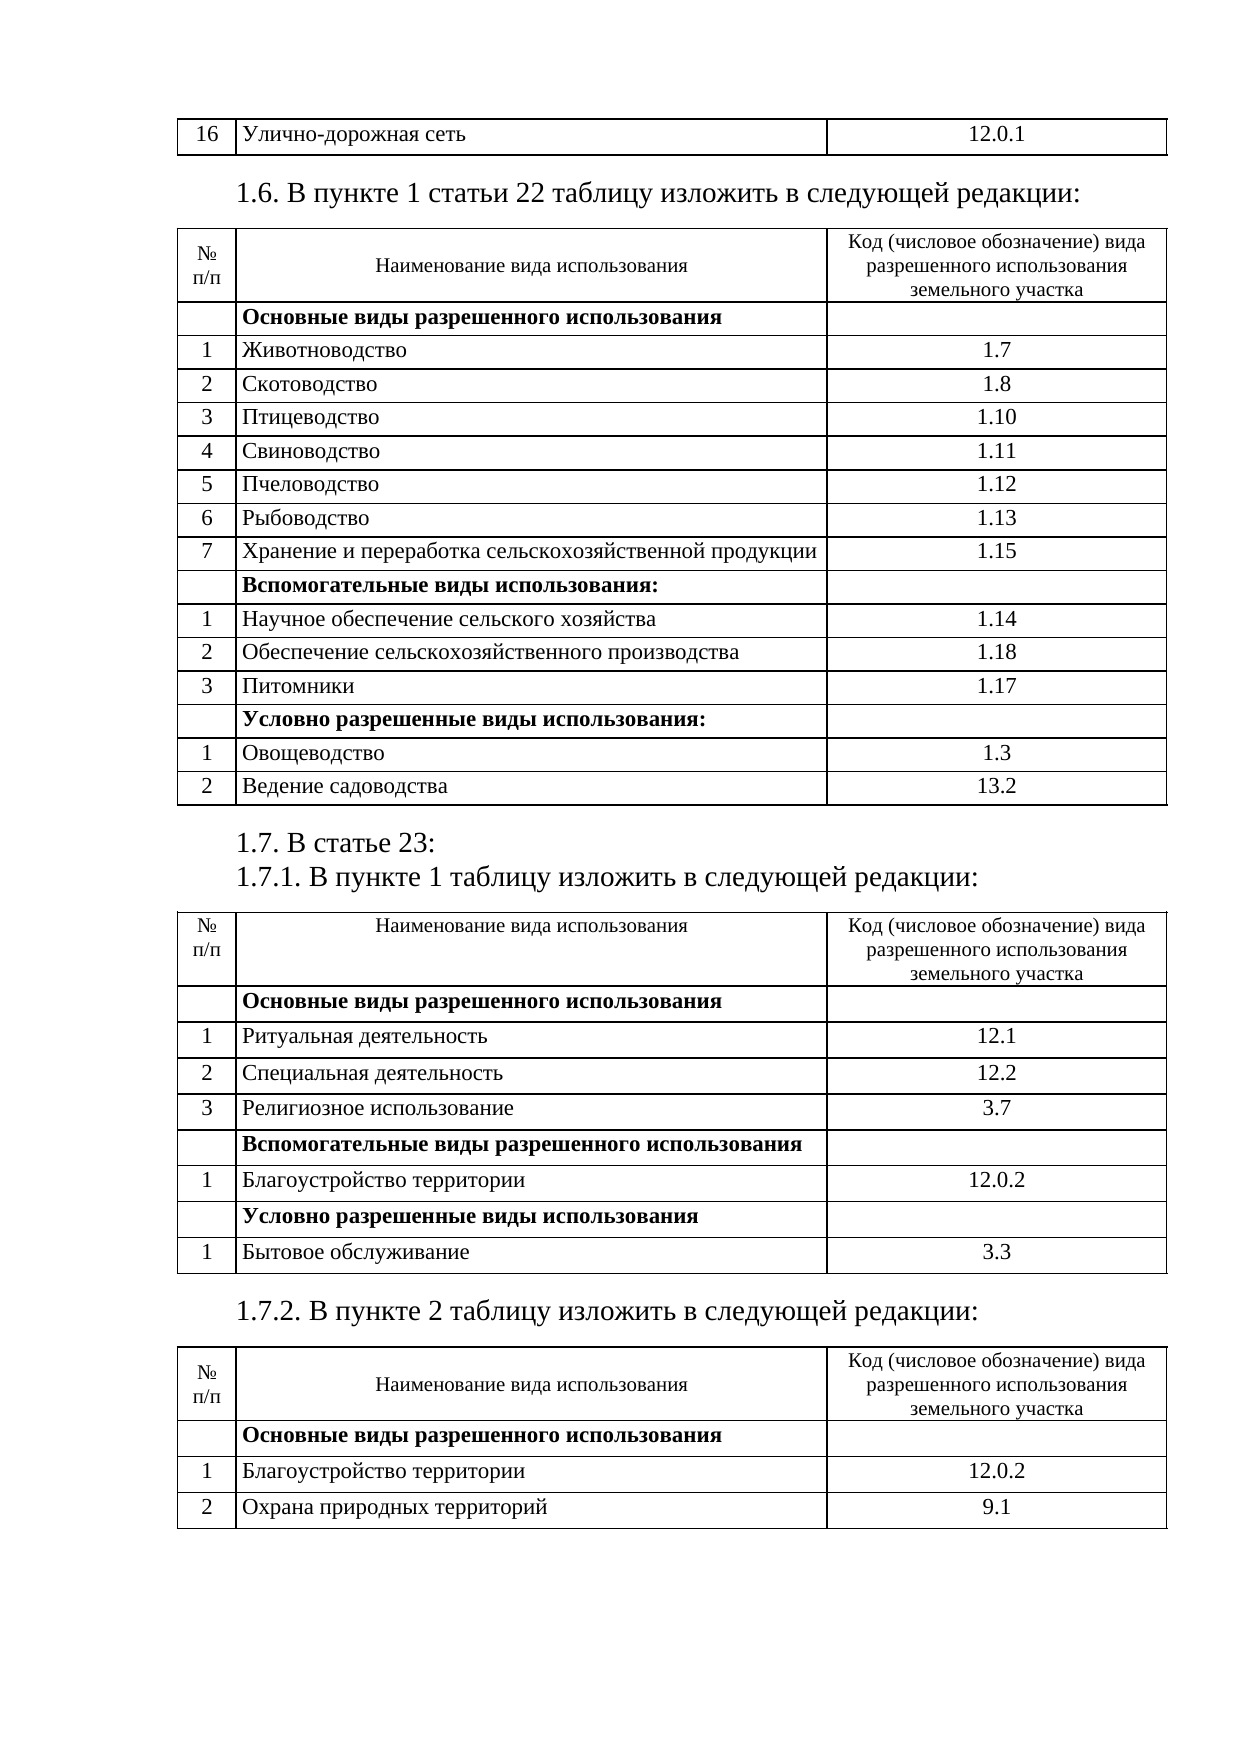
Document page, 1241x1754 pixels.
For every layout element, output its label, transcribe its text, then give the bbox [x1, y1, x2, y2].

table_cell 12.0.2 [828, 1166, 1166, 1201]
table_header № п/п [178, 913, 235, 985]
table_cell Благоустройство территории [237, 1457, 826, 1492]
table_cell 1 [178, 1457, 235, 1492]
table_cell 1.15 [828, 538, 1166, 569]
table_header Наименование вида использования [237, 913, 826, 985]
table_header Наименование вида использования [237, 229, 826, 301]
table_cell Религиозное использование [237, 1095, 826, 1129]
table_cell 3.3 [828, 1238, 1166, 1273]
list 1.6. В пункте 1 статьи 22 таблицу изложить в следующей редакции: [177, 175, 1152, 208]
table_cell 2 [178, 370, 235, 402]
table_cell Ведение садоводства [237, 772, 826, 804]
table_cell [178, 1421, 235, 1456]
table_cell 12.2 [828, 1059, 1166, 1093]
table_cell 1.3 [828, 739, 1166, 771]
table_cell 1.18 [828, 638, 1166, 670]
table_cell Животноводство [237, 336, 826, 368]
table_cell Вспомогательные виды разрешенного использования [237, 1131, 826, 1165]
list 1.7.1. В пункте 1 таблицу изложить в следующей редакции: [177, 859, 1152, 892]
table_cell Охрана природных территорий [237, 1493, 826, 1528]
list 1.7.2. В пункте 2 таблицу изложить в следующей редакции: [177, 1293, 1152, 1327]
table_cell [828, 303, 1166, 335]
table_cell 4 [178, 437, 235, 469]
table_cell 1.10 [828, 403, 1166, 435]
table_cell 1 [178, 1238, 235, 1273]
table_cell 13.2 [828, 772, 1166, 804]
table_cell 1.11 [828, 437, 1166, 469]
table_cell Овощеводство [237, 739, 826, 771]
table_cell 1 [178, 1023, 235, 1057]
table_cell 12.1 [828, 1023, 1166, 1057]
table_cell 2 [178, 1493, 235, 1528]
table_cell 1 [178, 605, 235, 637]
table_cell Свиноводство [237, 437, 826, 469]
table_cell Основные виды разрешенного использования [237, 1421, 826, 1456]
table_cell 12.0.2 [828, 1457, 1166, 1492]
table_cell 16 [178, 120, 235, 154]
table_cell [828, 705, 1166, 737]
table_cell Специальная деятельность [237, 1059, 826, 1093]
table_cell Вспомогательные виды использования: [237, 571, 826, 603]
list 1.7. В статье 23: [177, 825, 1152, 859]
table_cell 6 [178, 504, 235, 536]
table_cell Основные виды разрешенного использования [237, 303, 826, 335]
table_cell 1 [178, 336, 235, 368]
table_cell Обеспечение сельскохозяйственного производства [237, 638, 826, 670]
table_cell Научное обеспечение сельского хозяйства [237, 605, 826, 637]
table_cell [828, 1202, 1166, 1237]
table_cell Основные виды разрешенного использования [237, 987, 826, 1021]
table_cell 3.7 [828, 1095, 1166, 1129]
table_cell 12.0.1 [828, 120, 1166, 154]
table_cell 1 [178, 739, 235, 771]
table_cell 7 [178, 538, 235, 569]
table_header Код (числовое обозначение) вида разрешенного использования земельного участка [828, 229, 1166, 301]
table_header Код (числовое обозначение) вида разрешенного использования земельного участка [828, 1348, 1166, 1420]
table_cell 1.12 [828, 471, 1166, 502]
table_cell 1.13 [828, 504, 1166, 536]
table_cell [828, 1131, 1166, 1165]
table_cell 1 [178, 1166, 235, 1201]
table_cell Благоустройство территории [237, 1166, 826, 1201]
table_cell Хранение и переработка сельскохозяйственной продукции [237, 538, 826, 569]
table_cell Рыбоводство [237, 504, 826, 536]
table_cell Питомники [237, 672, 826, 704]
table_cell 1.8 [828, 370, 1166, 402]
table_cell Птицеводство [237, 403, 826, 435]
table_cell 5 [178, 471, 235, 502]
table_cell 3 [178, 403, 235, 435]
table_cell [178, 705, 235, 737]
table_cell [828, 1421, 1166, 1456]
table_cell 2 [178, 772, 235, 804]
table_header Наименование вида использования [237, 1348, 826, 1420]
table_header Код (числовое обозначение) вида разрешенного использования земельного участка [828, 913, 1166, 985]
table_cell 3 [178, 672, 235, 704]
table_cell Улично-дорожная сеть [237, 120, 826, 154]
table_cell [178, 303, 235, 335]
table_header № п/п [178, 1348, 235, 1420]
table_cell Условно разрешенные виды использования [237, 1202, 826, 1237]
table_cell Скотоводство [237, 370, 826, 402]
table_cell 3 [178, 1095, 235, 1129]
table_cell 1.14 [828, 605, 1166, 637]
table_cell Бытовое обслуживание [237, 1238, 826, 1273]
table_cell 1.17 [828, 672, 1166, 704]
table_cell [828, 987, 1166, 1021]
table_cell Ритуальная деятельность [237, 1023, 826, 1057]
table_cell 1.7 [828, 336, 1166, 368]
table_header № п/п [178, 229, 235, 301]
table_cell 2 [178, 638, 235, 670]
table_cell [178, 571, 235, 603]
table_cell 9.1 [828, 1493, 1166, 1528]
table_cell Пчеловодство [237, 471, 826, 502]
table_cell Условно разрешенные виды использования: [237, 705, 826, 737]
table_cell [178, 1131, 235, 1165]
table_cell [178, 987, 235, 1021]
table_cell [178, 1202, 235, 1237]
table_cell 2 [178, 1059, 235, 1093]
table_cell [828, 571, 1166, 603]
